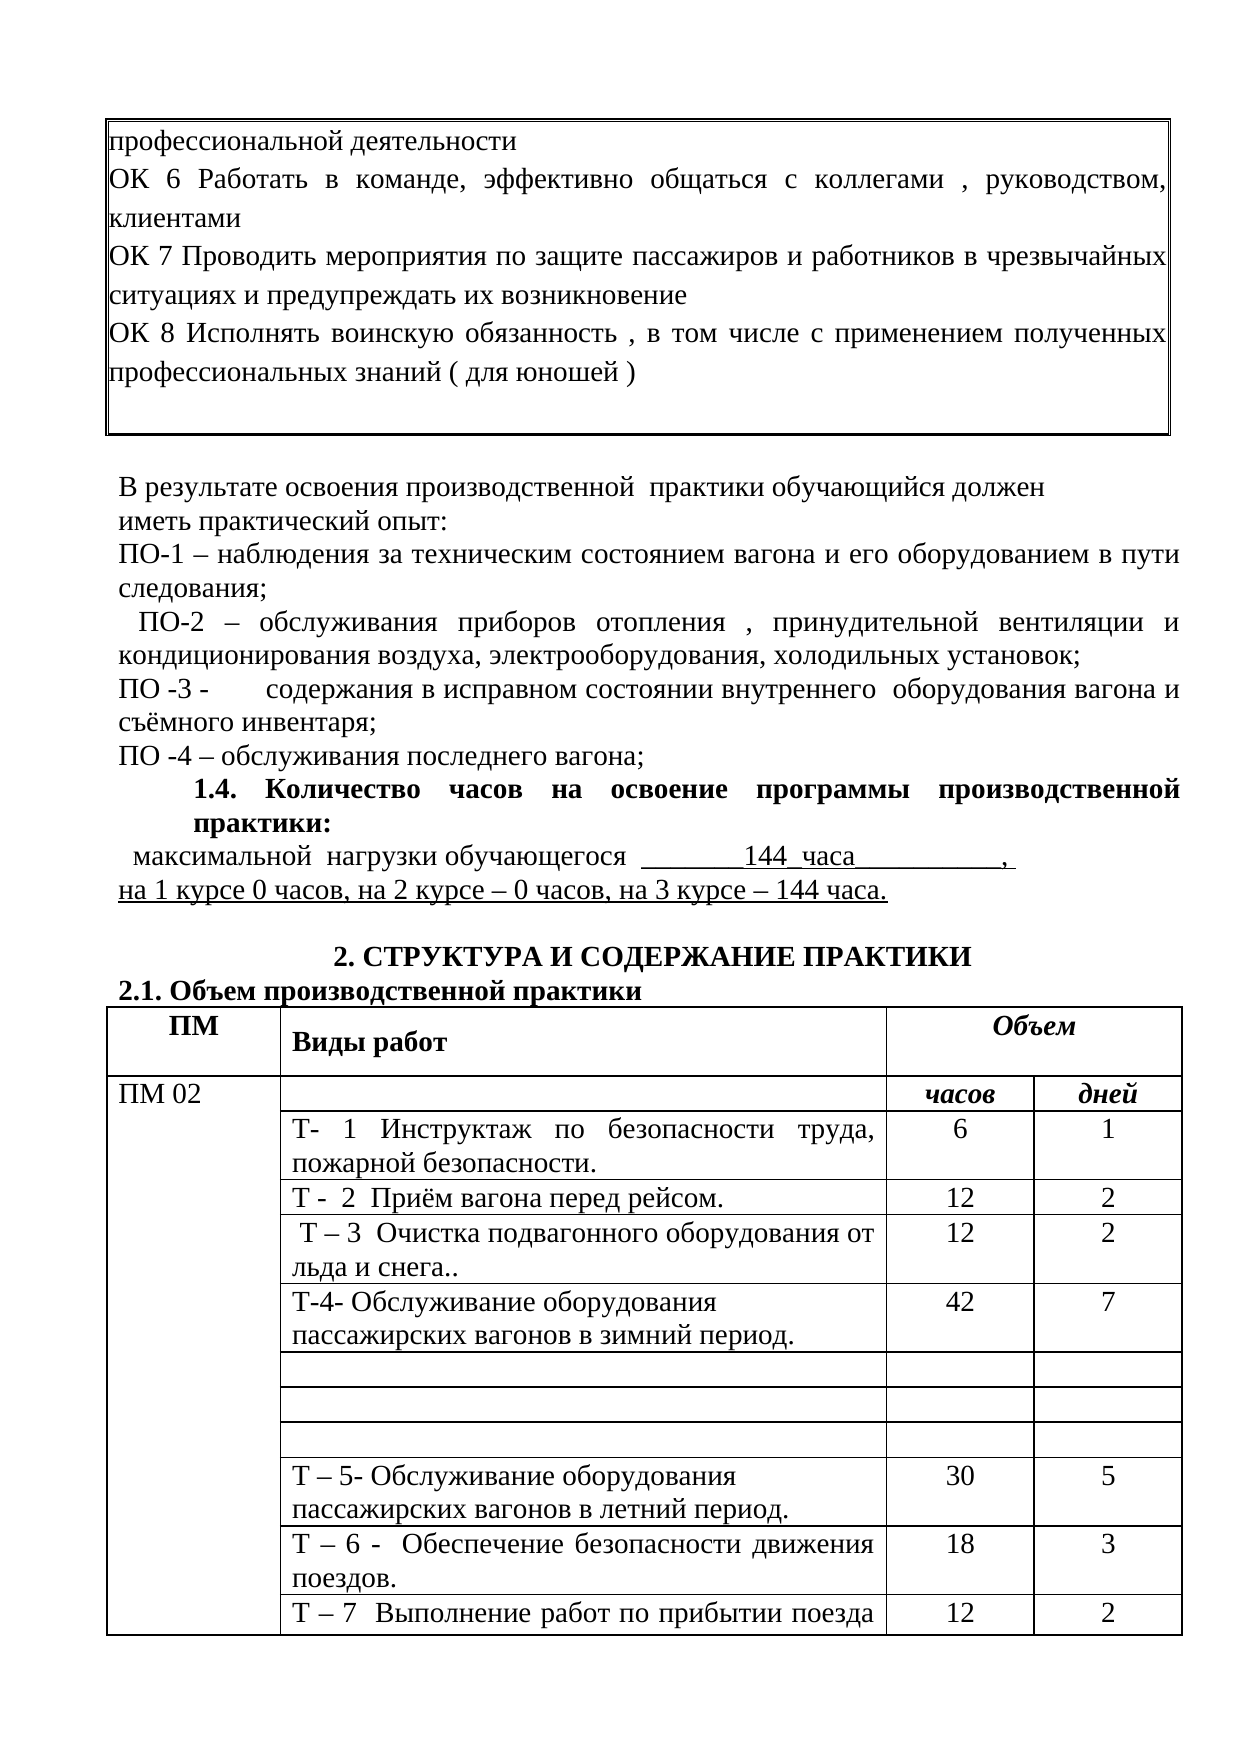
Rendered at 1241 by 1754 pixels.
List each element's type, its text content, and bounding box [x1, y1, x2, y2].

table_cell [887, 1353, 1033, 1386]
table_cell 3 [1035, 1527, 1181, 1594]
table_cell 2 [1035, 1595, 1181, 1634]
table_cell 42 [887, 1284, 1033, 1351]
table_cell Т- 1 Инструктаж по безопасности труда, пожарной безопасности. [281, 1112, 886, 1179]
text иметь практический опыт: [118, 503, 1181, 537]
table_cell [281, 1353, 886, 1386]
table_cell Т-4- Обслуживание оборудования пассажирских вагонов в зимний период. [281, 1284, 886, 1351]
table_header ПМ [108, 1008, 280, 1075]
table_cell 30 [887, 1458, 1033, 1525]
table_cell [1035, 1388, 1181, 1421]
table_cell [281, 1077, 886, 1110]
text ПО-2 – обслуживания приборов отопления , принудительной вентиляции и кондиционирования воздуха, электрооборудования, холодильных установок; [118, 604, 1181, 671]
table_cell 2 [1035, 1215, 1181, 1282]
table_cell ПМ 02 [108, 1077, 280, 1634]
text на 1 курсе 0 часов, на 2 курсе – 0 часов, на 3 курсе – 144 часа. [118, 872, 1187, 906]
table_cell дней [1035, 1077, 1181, 1110]
table_cell [1035, 1423, 1181, 1456]
text 2.1. Объем производственной практики [118, 973, 1181, 1006]
table_cell Т – 3 Очистка подвагонного оборудования от льда и снега.. [281, 1215, 886, 1282]
table_cell Т – 6 - Обеспечение безопасности движения поездов. [281, 1527, 886, 1594]
text максимальной нагрузки обучающегося _______144_часа__________, [118, 838, 1187, 872]
table_cell [887, 1388, 1033, 1421]
table_cell 5 [1035, 1458, 1181, 1525]
table_cell [887, 1423, 1033, 1456]
table_cell [281, 1388, 886, 1421]
text ПО-1 – наблюдения за техническим состоянием вагона и его оборудованием в пути следования; [118, 537, 1181, 604]
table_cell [281, 1595, 886, 1634]
table_cell 1 [1035, 1112, 1181, 1179]
text В результате освоения производственной практики обучающийся должен [118, 469, 1181, 503]
table_header Виды работ [281, 1008, 886, 1075]
table_cell Т - 2 Приём вагона перед рейсом. [281, 1180, 886, 1214]
table_cell 12 [887, 1595, 1033, 1634]
table_cell часов [887, 1077, 1033, 1110]
table_cell 18 [887, 1527, 1033, 1594]
table_cell [281, 1423, 886, 1456]
table_cell [1035, 1353, 1181, 1386]
table_cell 7 [1035, 1284, 1181, 1351]
table_cell 2 [1035, 1180, 1181, 1214]
text 2. СТРУКТУРА И СОДЕРЖАНИЕ ПРАКТИКИ [118, 939, 1187, 973]
table_cell 12 [887, 1215, 1033, 1282]
table_cell 12 [887, 1180, 1033, 1214]
table_cell Т – 5- Обслуживание оборудования пассажирских вагонов в летний период. [281, 1458, 886, 1525]
table_header Объем [887, 1008, 1181, 1075]
text ПО -4 – обслуживания последнего вагона; [118, 738, 1181, 771]
text ПО -3 - содержания в исправном состоянии внутреннего оборудования вагона и съёмного инвентаря; [118, 671, 1181, 738]
text 1.4. Количество часов на освоение программы производственной практики: [193, 771, 1181, 838]
table_cell 6 [887, 1112, 1033, 1179]
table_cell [109, 122, 1168, 433]
